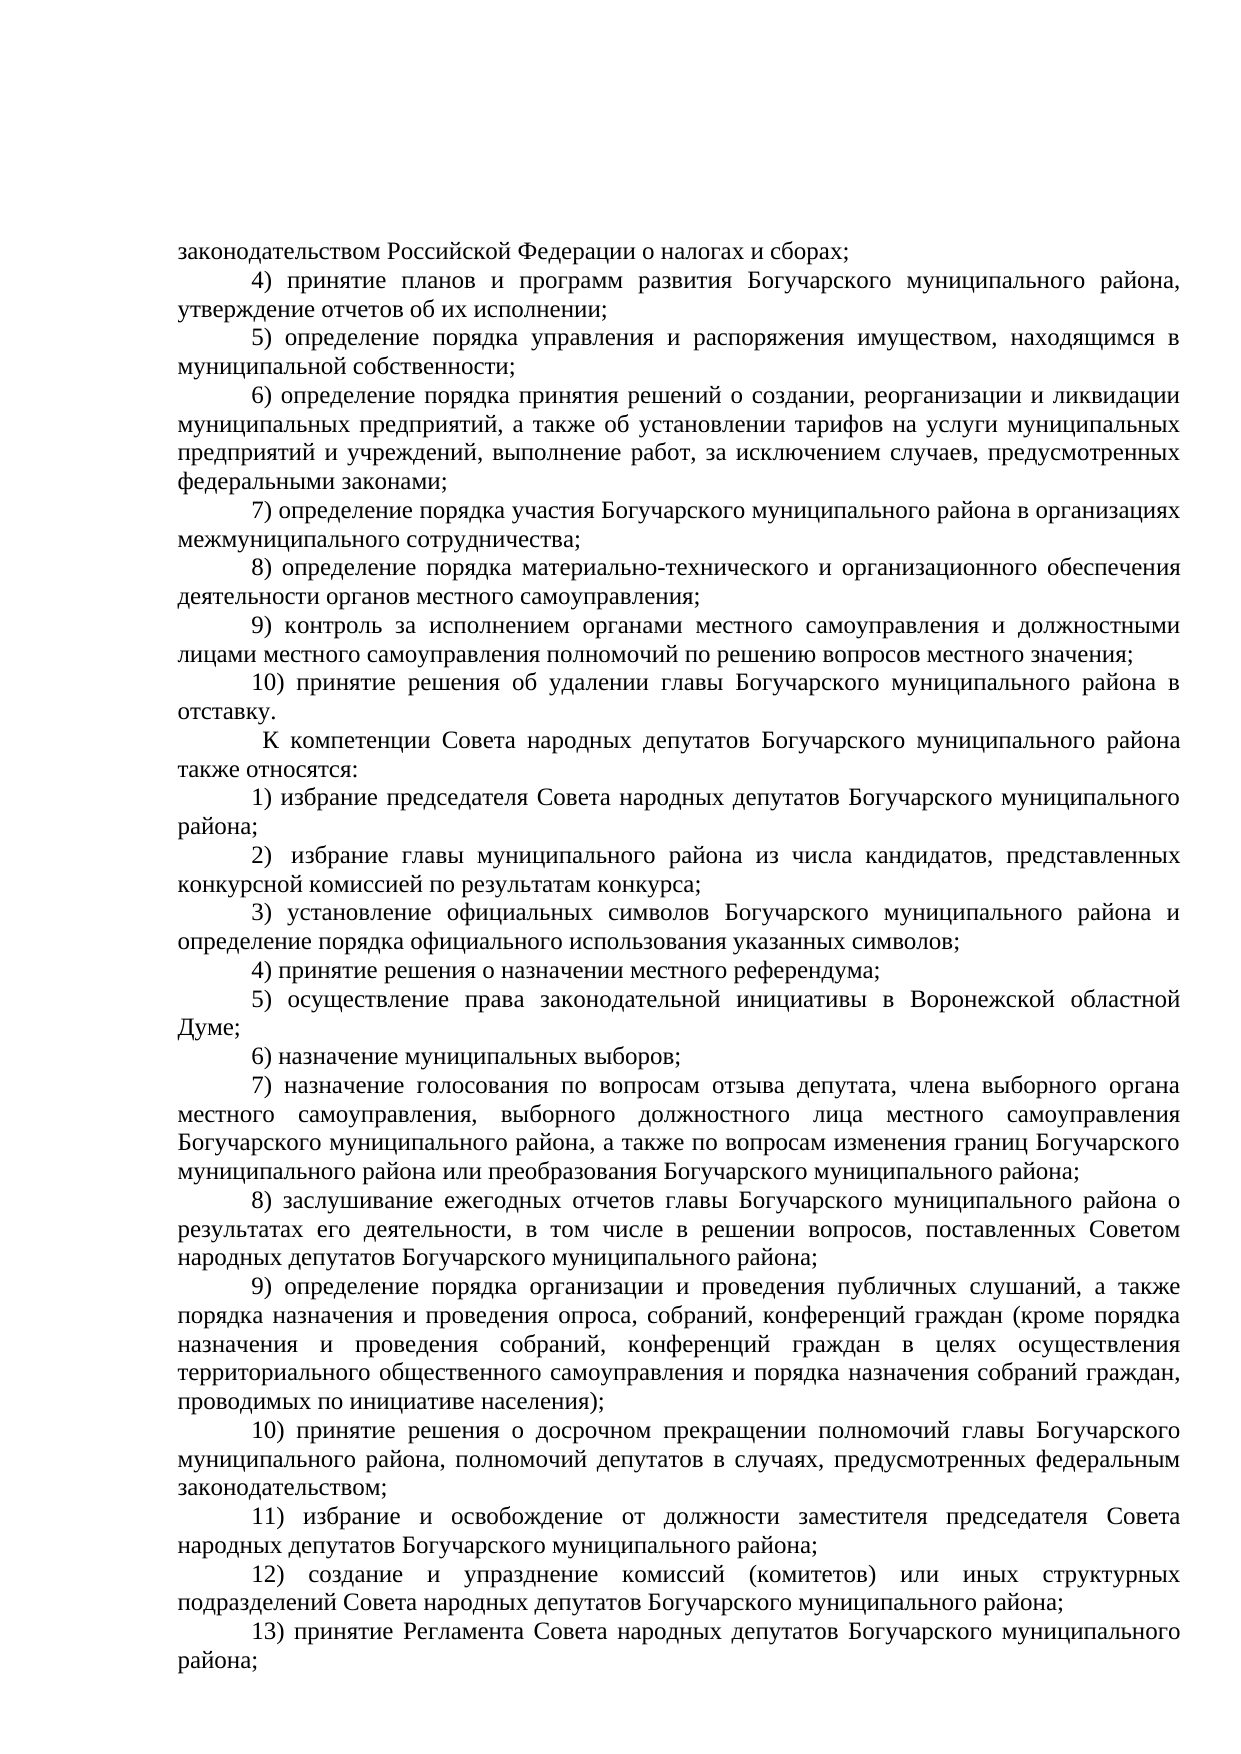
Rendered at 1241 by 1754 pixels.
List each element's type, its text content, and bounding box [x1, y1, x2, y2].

text 6) определение порядка принятия решений о создании, реорганизации и ликвидации муниципальных предприятий, а также об установлении тарифов на услуги муниципальных предприятий и учреждений, выполнение работ, за исключением случаев, предусмотренных федеральными законами; [177, 380, 1181, 495]
text 7) назначение голосования по вопросам отзыва депутата, члена выборного органа местного самоуправления, выборного должностного лица местного самоуправления Богучарского муниципального района, а также по вопросам изменения границ Богучарского муниципального района или преобразования Богучарского муниципального района; [177, 1070, 1181, 1185]
text 4) принятие планов и программ развития Богучарского муниципального района, утверждение отчетов об их исполнении; [177, 265, 1181, 322]
text 4) принятие решения о назначении местного референдума; [177, 955, 1181, 984]
text 12) создание и упразднение комиссий (комитетов) или иных структурных подразделений Совета народных депутатов Богучарского муниципального района; [177, 1559, 1181, 1616]
text К компетенции Совета народных депутатов Богучарского муниципального района также относятся: [177, 725, 1181, 782]
text 10) принятие решения об удалении главы Богучарского муниципального района в отставку. [177, 667, 1181, 725]
text 9) определение порядка организации и проведения публичных слушаний, а также порядка назначения и проведения опроса, собраний, конференций граждан (кроме порядка назначения и проведения собраний, конференций граждан в целях осуществления территориального общественного самоуправления и порядка назначения собраний граждан, проводимых по инициативе населения); [177, 1271, 1181, 1415]
text 2) избрание главы муниципального района из числа кандидатов, представленных конкурсной комиссией по результатам конкурса; [177, 840, 1181, 897]
text 8) определение порядка материально-технического и организационного обеспечения деятельности органов местного самоуправления; [177, 552, 1181, 610]
text 3) установление официальных символов Богучарского муниципального района и определение порядка официального использования указанных символов; [177, 897, 1181, 955]
text 5) осуществление права законодательной инициативы в Воронежской областной Думе; [177, 984, 1181, 1041]
text 8) заслушивание ежегодных отчетов главы Богучарского муниципального района о результатах его деятельности, в том числе в решении вопросов, поставленных Советом народных депутатов Богучарского муниципального района; [177, 1185, 1181, 1271]
text 6) назначение муниципальных выборов; [177, 1041, 1181, 1070]
text 7) определение порядка участия Богучарского муниципального района в организациях межмуниципального сотрудничества; [177, 495, 1181, 552]
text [177, 236, 1181, 265]
text 11) избрание и освобождение от должности заместителя председателя Совета народных депутатов Богучарского муниципального района; [177, 1501, 1181, 1559]
text 10) принятие решения о досрочном прекращении полномочий главы Богучарского муниципального района, полномочий депутатов в случаях, предусмотренных федеральным законодательством; [177, 1415, 1181, 1501]
text 13) принятие Регламента Совета народных депутатов Богучарского муниципального района; [177, 1616, 1181, 1674]
text 5) определение порядка управления и распоряжения имуществом, находящимся в муниципальной собственности; [177, 322, 1181, 380]
text 1) избрание председателя Совета народных депутатов Богучарского муниципального района; [177, 782, 1181, 840]
text 9) контроль за исполнением органами местного самоуправления и должностными лицами местного самоуправления полномочий по решению вопросов местного значения; [177, 610, 1181, 667]
